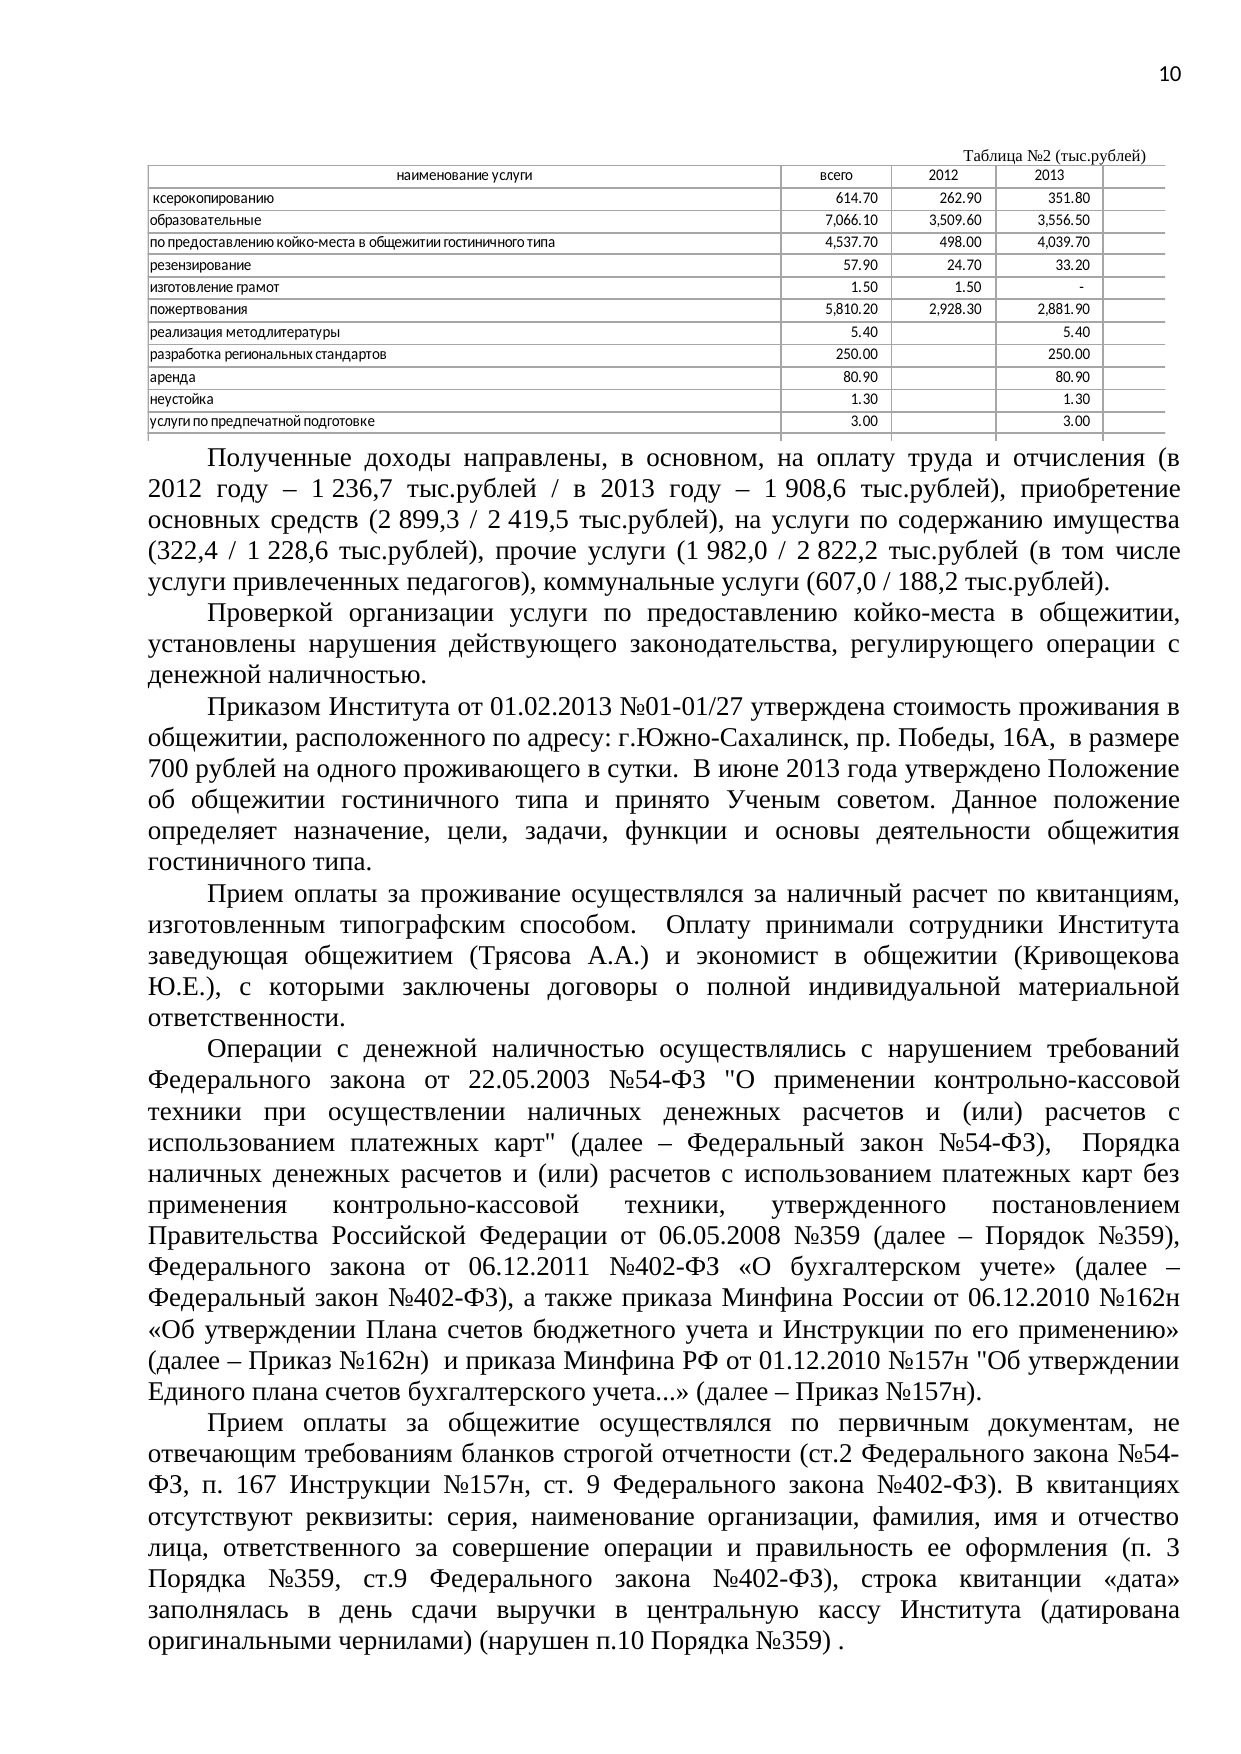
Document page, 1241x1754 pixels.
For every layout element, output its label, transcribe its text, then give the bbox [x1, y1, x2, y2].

text Проверкой организации услуги по предоставлению койко-места в общежитии, установлены нарушения действующего законодательства, регулирующего операции с денежной наличностью. [148, 596, 1181, 690]
text Прием оплаты за проживание осуществлялся за наличный расчет по квитанциям, изготовленным типографским способом. Оплату принимали сотрудники Института заведующая общежитием (Трясова А.А.) и экономист в общежитии (Кривощекова Ю.Е.), с которыми заключены договоры о полной индивидуальной материальной ответственности. [148, 877, 1181, 1032]
text Полученные доходы направлены, в основном, на оплату труда и отчисления (в 2012 году – 1 236,7 тыс.рублей / в 2013 году – 1 908,6 тыс.рублей), приобретение основных средств (2 899,3 / 2 419,5 тыс.рублей), на услуги по содержанию имущества (322,4 / 1 228,6 тыс.рублей), прочие услуги (1 982,0 / 2 822,2 тыс.рублей (в том числе услуги привлеченных педагогов), коммунальные услуги (607,0 / 188,2 тыс.рублей). [148, 441, 1181, 596]
text Приказом Института от 01.02.2013 №01-01/27 утверждена стоимость проживания в общежитии, расположенного по адресу: г.Южно-Сахалинск, пр. Победы, 16А, в размере 700 рублей на одного проживающего в сутки. В июне 2013 года утверждено Положение об общежитии гостиничного типа и принято Ученым советом. Данное положение определяет назначение, цели, задачи, функции и основы деятельности общежития гостиничного типа. [148, 690, 1181, 877]
text Операции с денежной наличностью осуществлялись с нарушением требований Федерального закона от 22.05.2003 №54-ФЗ "О применении контрольно-кассовой техники при осуществлении наличных денежных расчетов и (или) расчетов с использованием платежных карт" (далее – Федеральный закон №54-ФЗ), Порядка наличных денежных расчетов и (или) расчетов с использованием платежных карт без применения контрольно-кассовой техники, утвержденного постановлением Правительства Российской Федерации от 06.05.2008 №359 (далее – Порядок №359), Федерального закона от 06.12.2011 №402-ФЗ «О бухгалтерском учете» (далее – Федеральный закон №402-ФЗ), а также приказа Минфина России от 06.12.2010 №162н «Об утверждении Плана счетов бюджетного учета и Инструкции по его применению» (далее – Приказ №162н) и приказа Минфина РФ от 01.12.2010 №157н "Об утверждении Единого плана счетов бухгалтерского учета...» (далее – Приказ №157н). [148, 1032, 1181, 1406]
text Таблица №2 (тыс.рублей) [148, 146, 1181, 165]
text Прием оплаты за общежитие осуществлялся по первичным документам, не отвечающим требованиям бланков строгой отчетности (ст.2 Федерального закона №54-ФЗ, п. 167 Инструкции №157н, ст. 9 Федерального закона №402-ФЗ). В квитанциях отсутствуют реквизиты: серия, наименование организации, фамилия, имя и отчество лица, ответственного за совершение операции и правильность ее оформления (п. 3 Порядка №359, ст.9 Федерального закона №402-ФЗ), строка квитанции «дата» заполнялась в день сдачи выручки в центральную кассу Института (датирована оригинальными чернилами) (нарушен п.10 Порядка №359) . [148, 1406, 1181, 1655]
